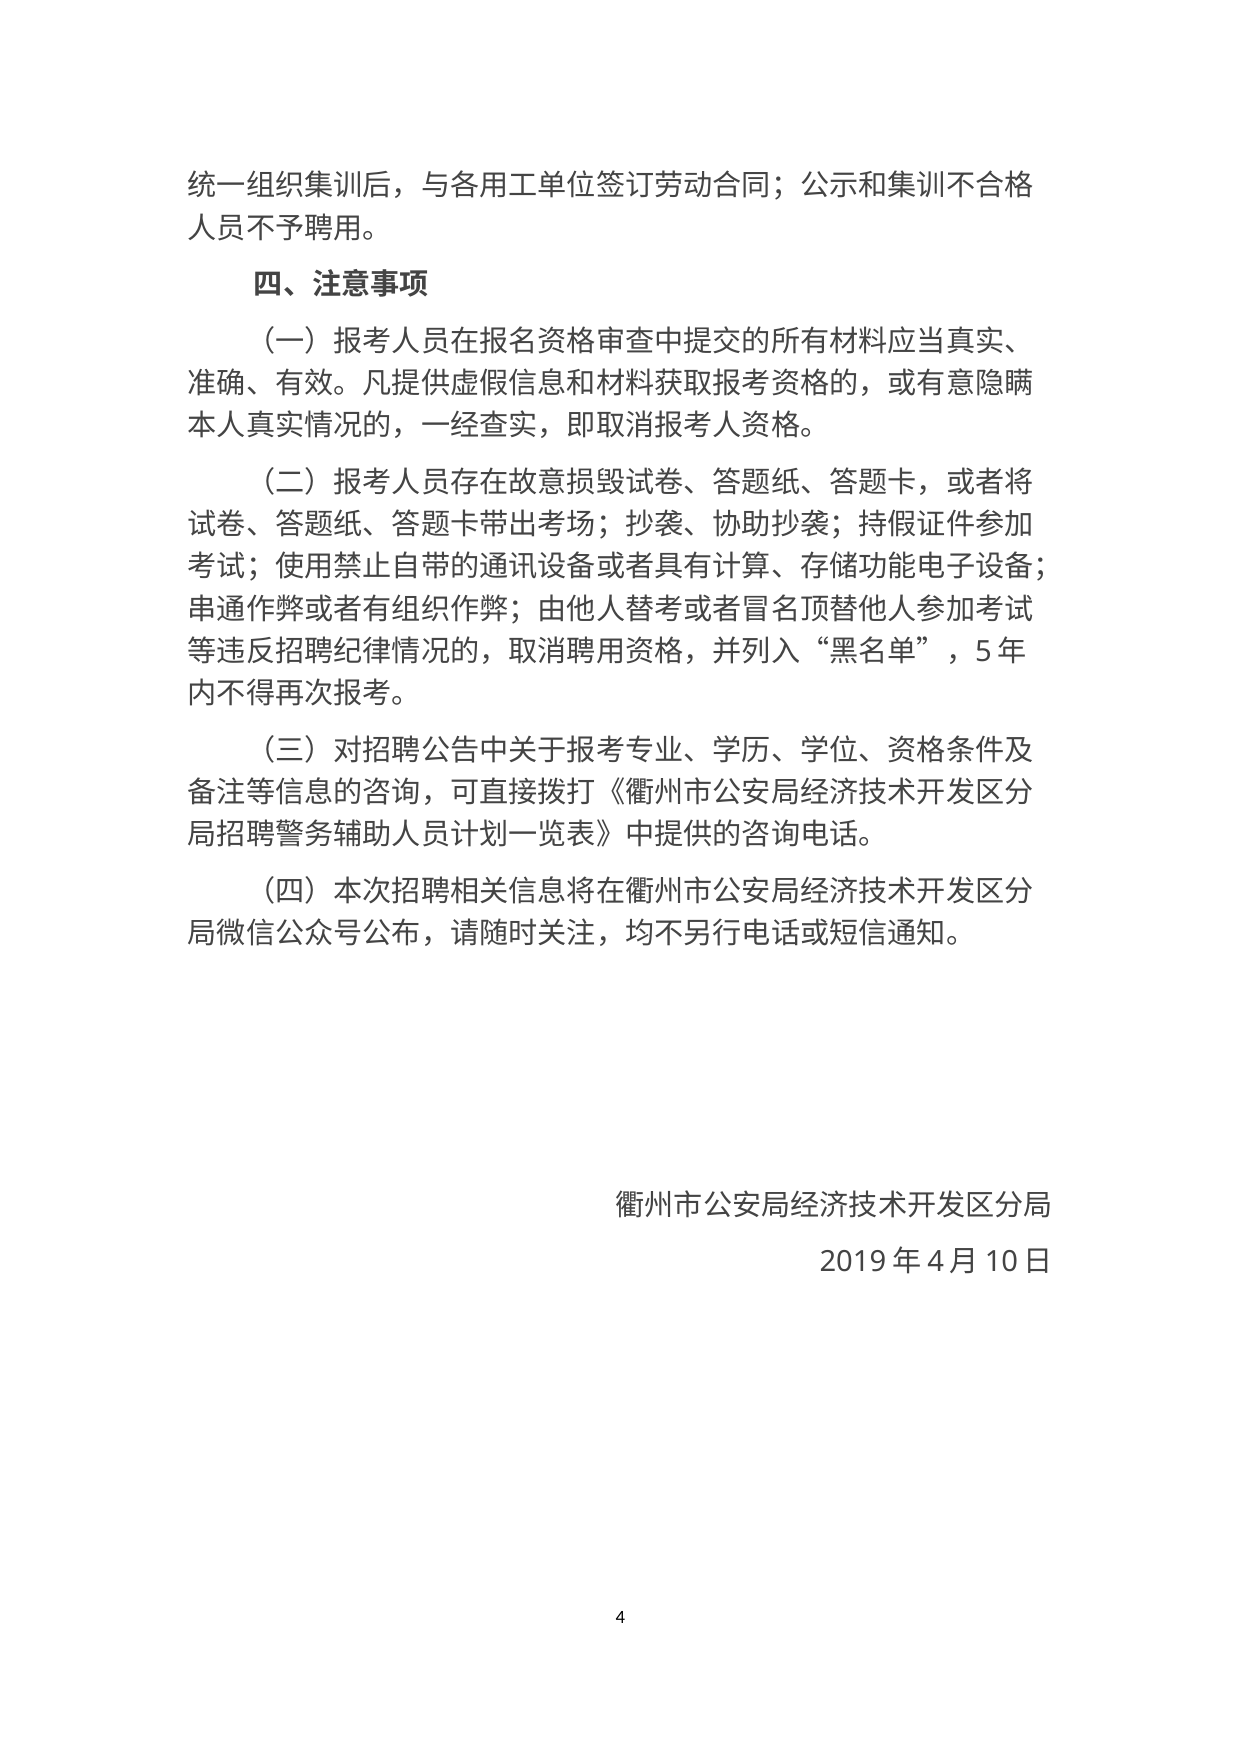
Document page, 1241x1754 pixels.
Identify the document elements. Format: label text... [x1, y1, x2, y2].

text 四、注意事项 [187, 261, 1053, 303]
text 衢州市公安局经济技术开发区分局 [187, 1182, 1053, 1224]
text 2019年4月10日 [187, 1238, 1053, 1280]
text （四）本次招聘相关信息将在衢州市公安局经济技术开发区分局微信公众号公布，请随时关注，均不另行电话或短信通知。 [187, 867, 1053, 952]
text （二）报考人员存在故意损毁试卷、答题纸、答题卡，或者将试卷、答题纸、答题卡带出考场；抄袭、协助抄袭；持假证件参加考试；使用禁止自带的通讯设备或者具有计算、存储功能电子设备；串通作弊或者有组织作弊；由他人替考或者冒名顶替他人参加考试等违反招聘纪律情况的，取消聘用资格，并列入“黑名单”，5年内不得再次报考。 [187, 458, 1053, 712]
text （三）对招聘公告中关于报考专业、学历、学位、资格条件及备注等信息的咨询，可直接拨打《衢州市公安局经济技术开发区分局招聘警务辅助人员计划一览表》中提供的咨询电话。 [187, 726, 1053, 853]
text （一）报考人员在报名资格审查中提交的所有材料应当真实、准确、有效。凡提供虚假信息和材料获取报考资格的，或有意隐瞒本人真实情况的，一经查实，即取消报考人资格。 [187, 317, 1053, 444]
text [187, 162, 1053, 247]
